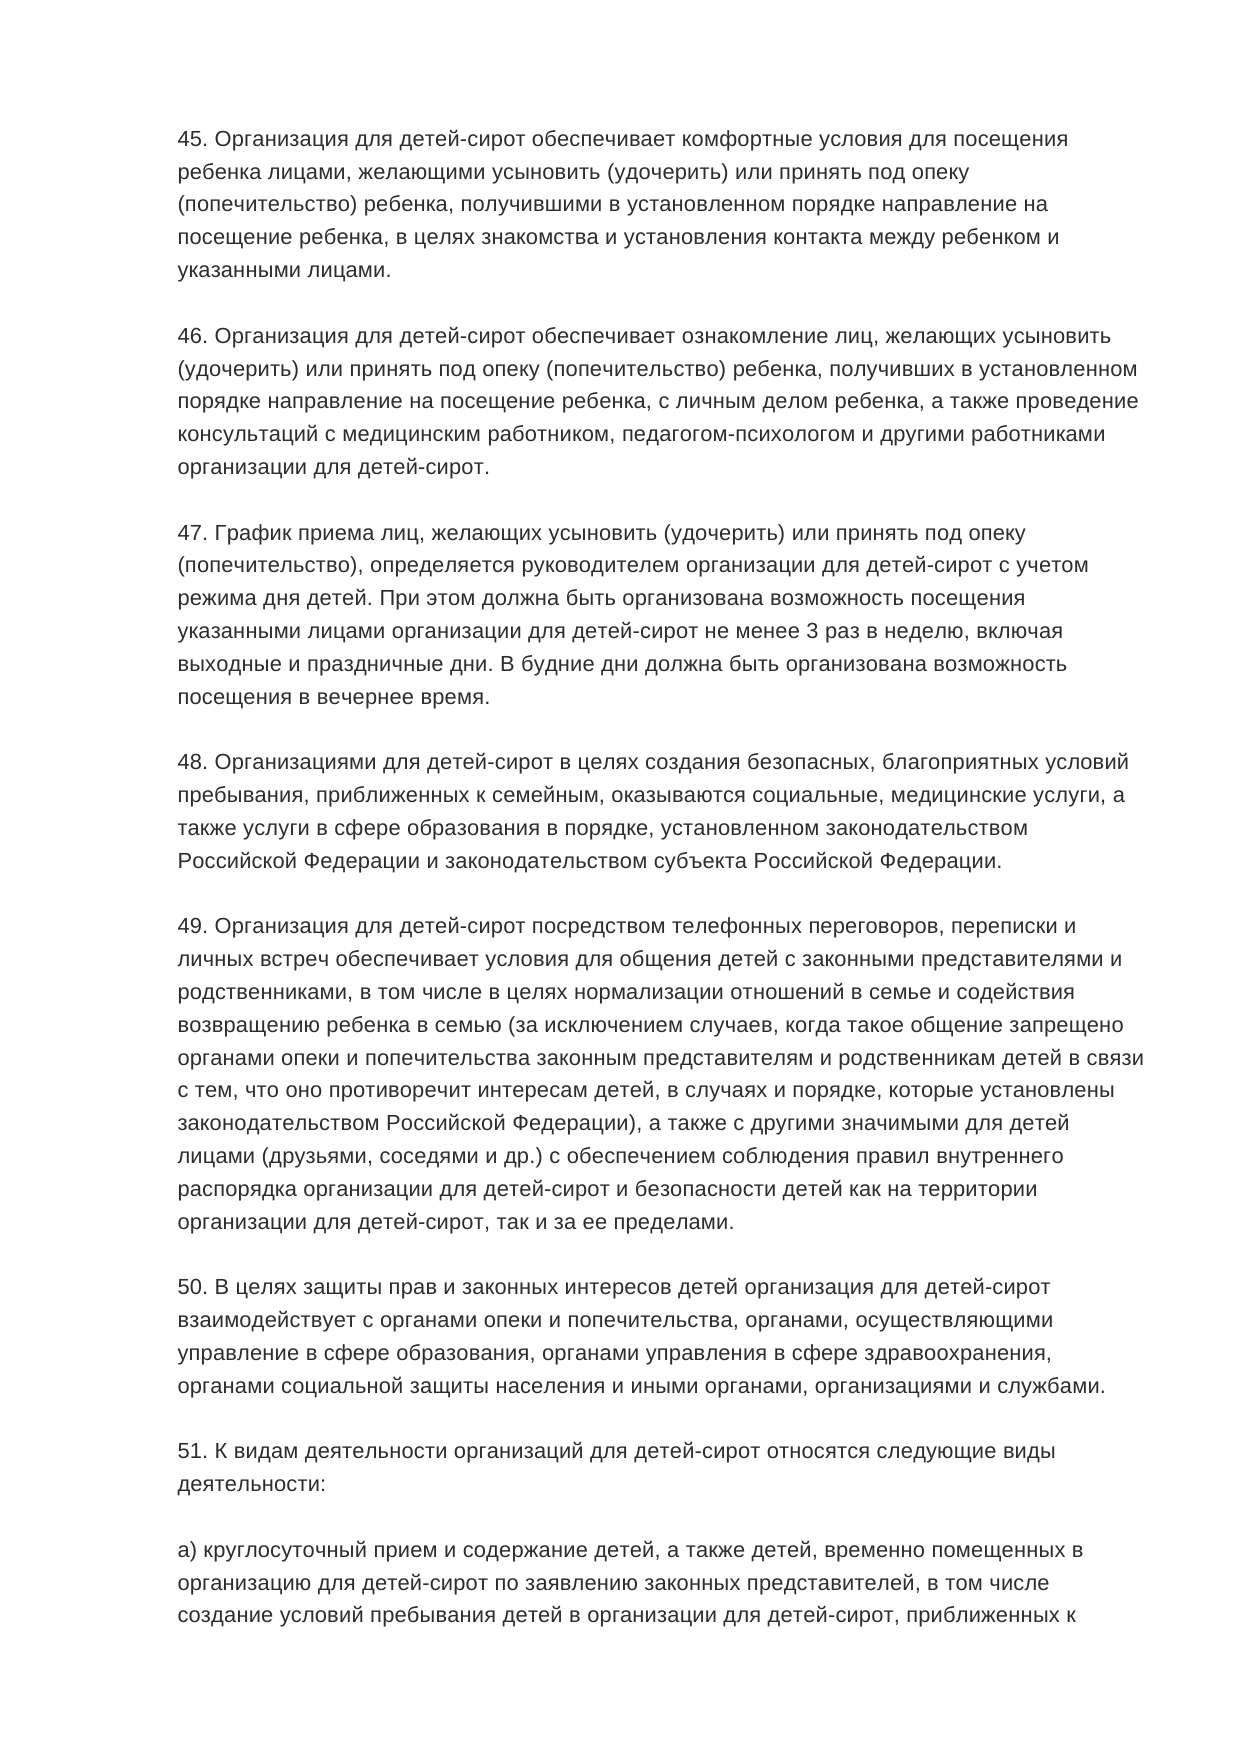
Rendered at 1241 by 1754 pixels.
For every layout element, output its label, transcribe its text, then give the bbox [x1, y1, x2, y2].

text 46. Организация для детей-сирот обеспечивает ознакомление лиц, желающих усыновить (удочерить) или принять под опеку (попечительство) ребенка, получивших в установленном порядке направление на посещение ребенка, с личным делом ребенка, а также проведение консультаций с медицинским работником, педагогом-психологом и другими работниками организации для детей-сирот. [177, 315, 1152, 512]
text 47. График приема лиц, желающих усыновить (удочерить) или принять под опеку (попечительство), определяется руководителем организации для детей-сирот с учетом режима дня детей. При этом должна быть организована возможность посещения указанными лицами организации для детей-сирот не менее 3 раз в неделю, включая выходные и праздничные дни. В будние дни должна быть организована возможность посещения в вечернее время. [177, 512, 1152, 742]
text 49. Организация для детей-сирот посредством телефонных переговоров, переписки и личных встреч обеспечивает условия для общения детей с законными представителями и родственниками, в том числе в целях нормализации отношений в семье и содействия возвращению ребенка в семью (за исключением случаев, когда такое общение запрещено органами опеки и попечительства законным представителям и родственникам детей в связи с тем, что оно противоречит интересам детей, в случаях и порядке, которые установлены законодательством Российской Федерации), а также с другими значимыми для детей лицами (друзьями, соседями и др.) с обеспечением соблюдения правил внутреннего распорядка организации для детей-сирот и безопасности детей как на территории организации для детей-сирот, так и за ее пределами. [177, 906, 1152, 1267]
text 48. Организациями для детей-сирот в целях создания безопасных, благоприятных условий пребывания, приближенных к семейным, оказываются социальные, медицинские услуги, а также услуги в сфере образования в порядке, установленном законодательством Российской Федерации и законодательством субъекта Российской Федерации. [177, 742, 1152, 906]
text 51. К видам деятельности организаций для детей-сирот относятся следующие виды деятельности: [177, 1431, 1152, 1529]
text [177, 1529, 1152, 1627]
text 45. Организация для детей-сирот обеспечивает комфортные условия для посещения ребенка лицами, желающими усыновить (удочерить) или принять под опеку (попечительство) ребенка, получившими в установленном порядке направление на посещение ребенка, в целях знакомства и установления контакта между ребенком и указанными лицами. [177, 118, 1152, 315]
text 50. В целях защиты прав и законных интересов детей организация для детей-сирот взаимодействует с органами опеки и попечительства, органами, осуществляющими управление в сфере образования, органами управления в сфере здравоохранения, органами социальной защиты населения и иными органами, организациями и службами. [177, 1267, 1152, 1431]
